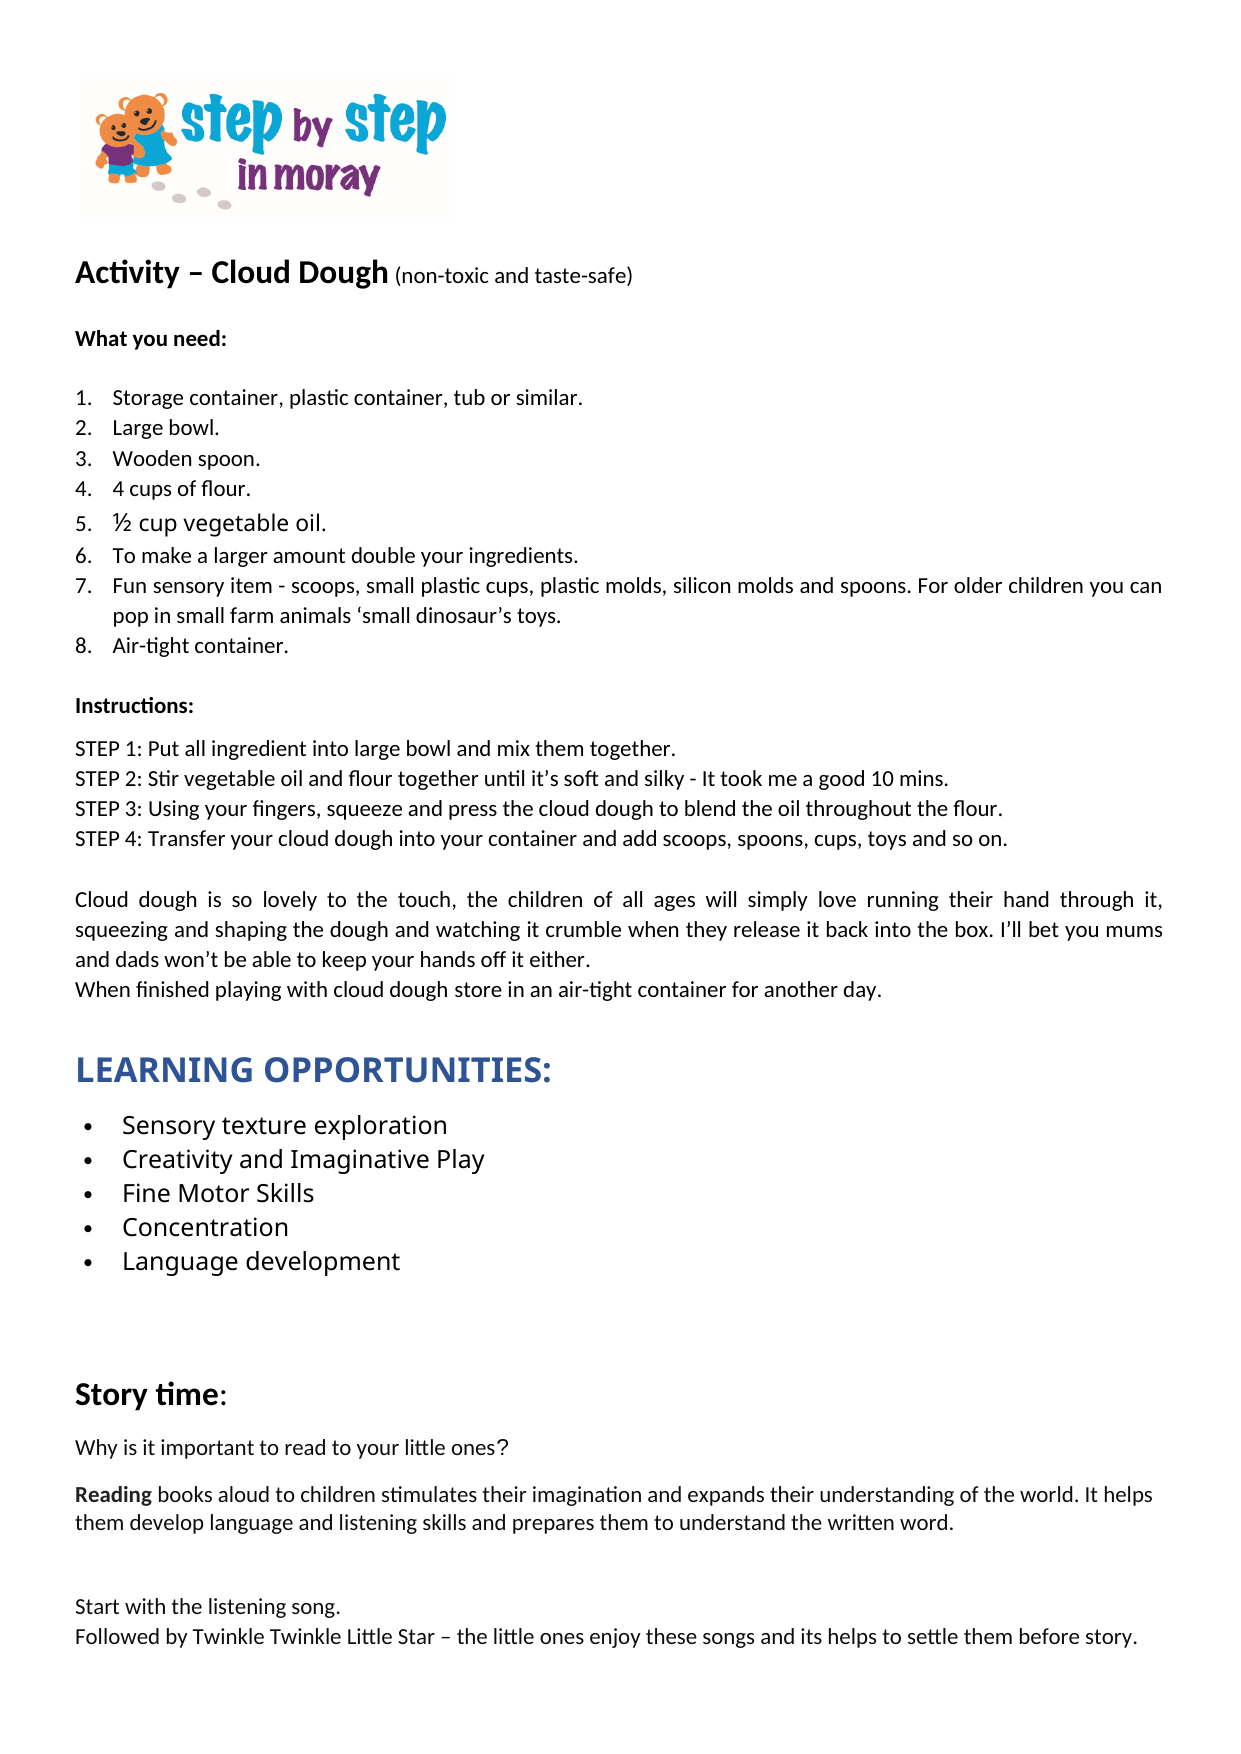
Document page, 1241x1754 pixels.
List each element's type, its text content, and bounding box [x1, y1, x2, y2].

text Why is it important to read to your little ones? [75, 1433, 1165, 1461]
list Air-tight container. [75, 632, 1165, 659]
text Cloud dough is so lovely to the touch, the children of all ages will simply love running their hand through it, squeezing and shaping the dough and watching it crumble when they release it back into the box. I’ll bet you mums and dads won’t be able to keep your hands off it either. [75, 885, 1165, 973]
list Fun sensory item - scoops, small plastic cups, plastic molds, silicon molds and spoons. For older children you can pop in small farm animals ‘small dinosaur’s toys. [75, 571, 1165, 629]
text STEP 1: Put all ingredient into large bowl and mix them together. [75, 734, 1165, 762]
text STEP 2: Stir vegetable oil and flour together until it’s soft and silky - It took me a good 10 mins. [75, 764, 1165, 792]
text Reading books aloud to children stimulates their imagination and expands their understanding of the world. It helps them develop language and listening skills and prepares them to understand the written word. [75, 1480, 1165, 1536]
list 4 cups of flour. [75, 474, 1165, 502]
list Wooden spoon. [75, 444, 1165, 472]
list To make a larger amount double your ingredients. [75, 541, 1165, 569]
text Start with the listening song. [75, 1592, 1165, 1620]
list Language development [84, 1244, 1165, 1278]
list ½ cup vegetable oil. [75, 504, 1165, 538]
list Sensory texture exploration [84, 1108, 1165, 1142]
list Fine Motor Skills [84, 1176, 1165, 1210]
list Creativity and Imaginative Play [84, 1142, 1165, 1176]
list Storage container, plastic container, tub or similar. [75, 383, 1165, 411]
text Activity – Cloud Dough (non-toxic and taste-safe) [75, 251, 1165, 292]
list Large bowl. [75, 413, 1165, 442]
text Story time: [75, 1373, 1165, 1413]
text What you need: [75, 324, 1165, 352]
picture [80, 75, 455, 220]
text Learning Opportunities: [75, 1045, 1165, 1092]
text STEP 4: Transfer your cloud dough into your container and add scoops, spoons, cups, toys and so on. [75, 824, 1165, 852]
text Followed by Twinkle Twinkle Little Star – the little ones enjoy these songs and its helps to settle them before story. [75, 1622, 1165, 1651]
text Instructions: [75, 691, 1165, 719]
text STEP 3: Using your fingers, squeeze and press the cloud dough to blend the oil throughout the flour. [75, 794, 1165, 822]
list Concentration [84, 1210, 1165, 1244]
text When finished playing with cloud dough store in an air-tight container for another day. [75, 975, 1165, 1003]
